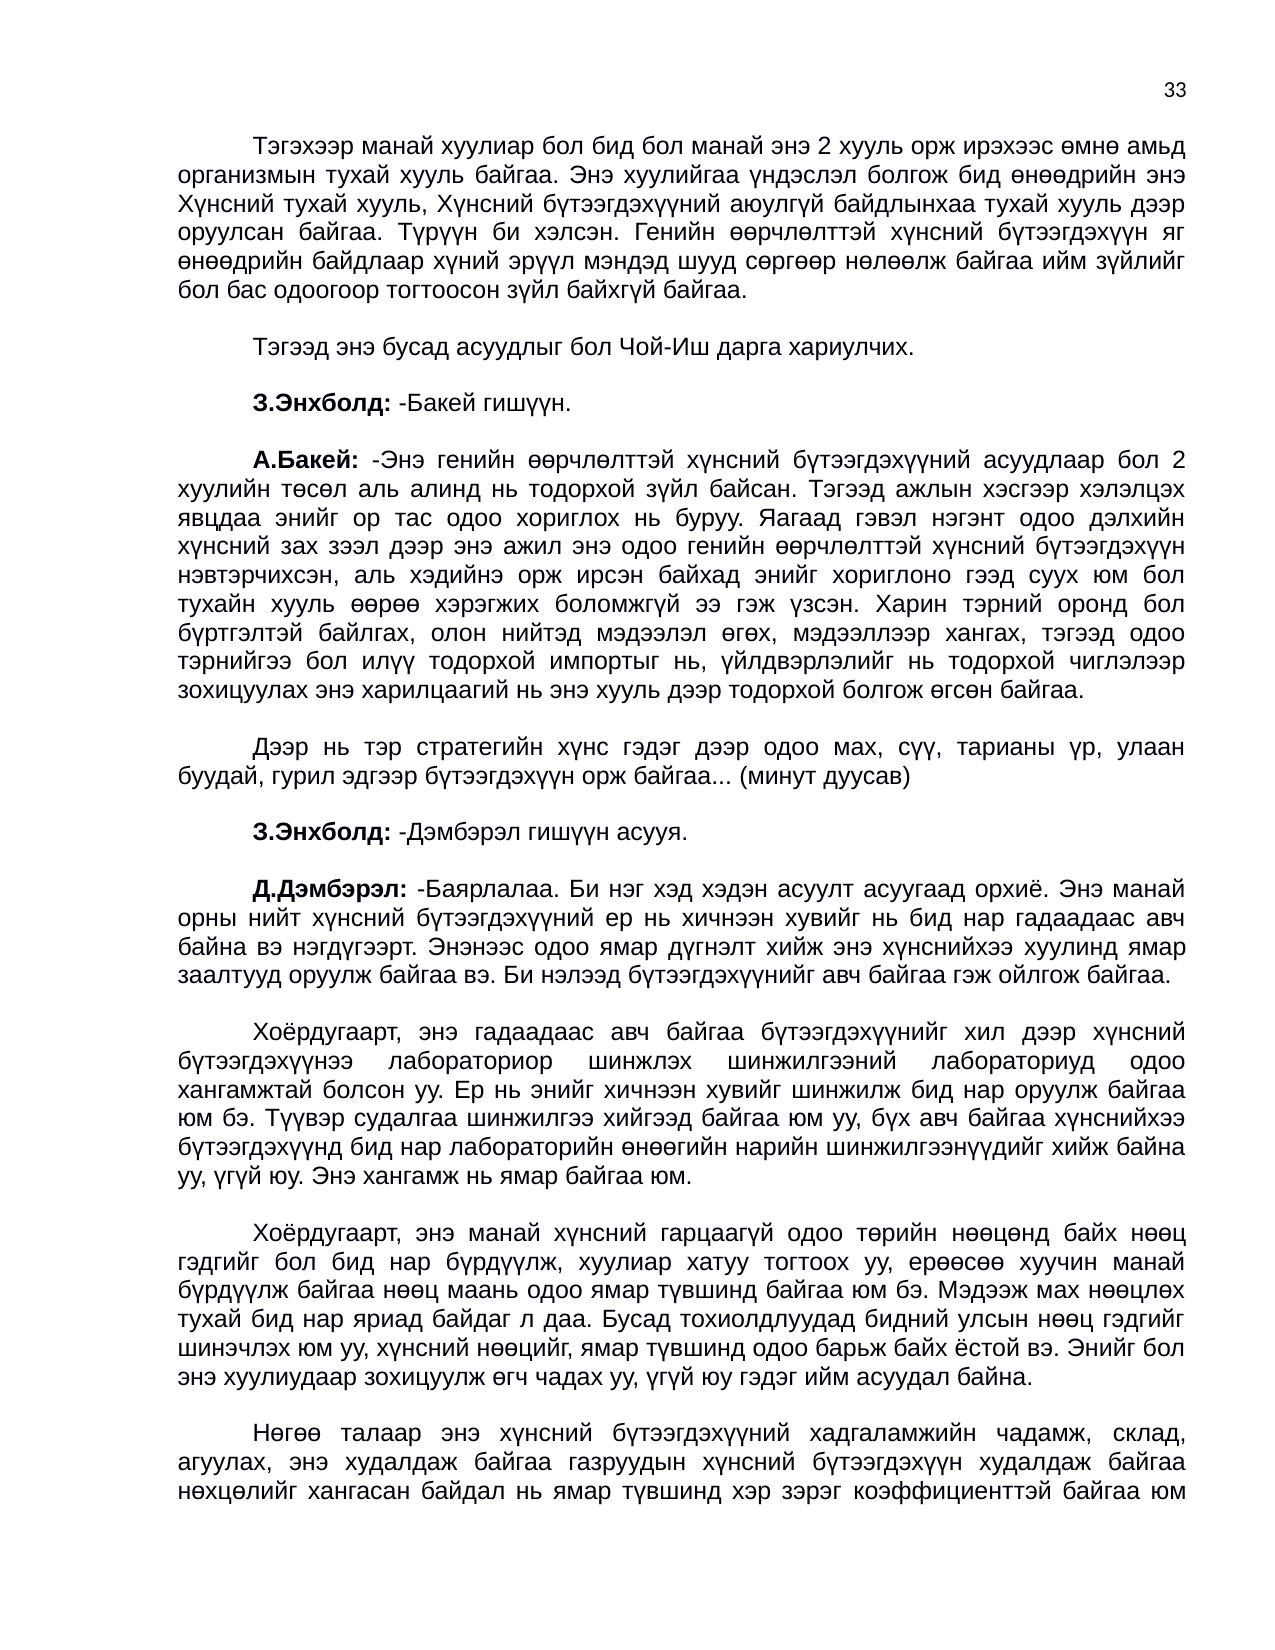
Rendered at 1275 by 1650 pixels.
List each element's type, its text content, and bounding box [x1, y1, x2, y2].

text Д.Дэмбэрэл: -Баярлалаа. Би нэг хэд хэдэн асуулт асуугаад орхиё. Энэ манай орны нийт хүнсний бүтээгдэхүүний ер нь хичнээн хувийг нь бид нар гадаадаас авч байна вэ нэгдүгээрт. Энэнээс одоо ямар дүгнэлт хийж энэ хүнснийхээ хуулинд ямар заалтууд оруулж байгаа вэ. Би нэлээд бүтээгдэхүүнийг авч байгаа гэж ойлгож байгаа. [177, 874, 1186, 989]
text Хоёрдугаарт, энэ гадаадаас авч байгаа бүтээгдэхүүнийг хил дээр хүнсний бүтээгдэхүүнээ лабораториор шинжлэх шинжилгээний лабораториуд одоо хангамжтай болсон уу. Ер нь энийг хичнээн хувийг шинжилж бид нар оруулж байгаа юм бэ. Түүвэр судалгаа шинжилгээ хийгээд байгаа юм уу, бүх авч байгаа хүнснийхээ бүтээгдэхүүнд бид нар лабораторийн өнөөгийн нарийн шинжилгээнүүдийг хийж байна уу, үгүй юу. Энэ хангамж нь ямар байгаа юм. [177, 1017, 1186, 1190]
text З.Энхболд: -Бакей гишүүн. [177, 388, 1186, 417]
text З.Энхболд: -Дэмбэрэл гишүүн асууя. [177, 817, 1186, 846]
text Тэгээд энэ бусад асуудлыг бол Чой-Иш дарга хариулчих. [177, 332, 1186, 360]
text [177, 1418, 1186, 1504]
text Тэгэхээр манай хуулиар бол бид бол манай энэ 2 хууль орж ирэхээс өмнө амьд организмын тухай хууль байгаа. Энэ хуулийгаа үндэслэл болгож бид өнөөдрийн энэ Хүнсний тухай хууль, Хүнсний бүтээгдэхүүний аюулгүй байдлынхаа тухай хууль дээр оруулсан байгаа. Түрүүн би хэлсэн. Генийн өөрчлөлттэй хүнсний бүтээгдэхүүн яг өнөөдрийн байдлаар хүний эрүүл мэндэд шууд сөргөөр нөлөөлж байгаа ийм зүйлийг бол бас одоогоор тогтоосон зүйл байхгүй байгаа. [177, 131, 1186, 303]
text Дээр нь тэр стратегийн хүнс гэдэг дээр одоо мах, сүү, тарианы үр, улаан буудай, гурил эдгээр бүтээгдэхүүн орж байгаа... (минут дуусав) [177, 732, 1186, 789]
text А.Бакей: -Энэ генийн өөрчлөлттэй хүнсний бүтээгдэхүүний асуудлаар бол 2 хуулийн төсөл аль алинд нь тодорхой зүйл байсан. Тэгээд ажлын хэсгээр хэлэлцэх явцдаа энийг ор тас одоо хориглох нь буруу. Яагаад гэвэл нэгэнт одоо дэлхийн хүнсний зах зээл дээр энэ ажил энэ одоо генийн өөрчлөлттэй хүнсний бүтээгдэхүүн нэвтэрчихсэн, аль хэдийнэ орж ирсэн байхад энийг хориглоно гээд суух юм бол тухайн хууль өөрөө хэрэгжих боломжгүй ээ гэж үзсэн. Харин тэрний оронд бол бүртгэлтэй байлгах, олон нийтэд мэдээлэл өгөх, мэдээллээр хангах, тэгээд одоо тэрнийгээ бол илүү тодорхой импортыг нь, үйлдвэрлэлийг нь тодорхой чиглэлээр зохицуулах энэ харилцаагий нь энэ хууль дээр тодорхой болгож өгсөн байгаа. [177, 445, 1186, 704]
text Хоёрдугаарт, энэ манай хүнсний гарцаагүй одоо төрийн нөөцөнд байх нөөц гэдгийг бол бид нар бүрдүүлж, хуулиар хатуу тогтоох уу, ерөөсөө хуучин манай бүрдүүлж байгаа нөөц маань одоо ямар түвшинд байгаа юм бэ. Мэдээж мах нөөцлөх тухай бид нар яриад байдаг л даа. Бусад тохиолдлуудад бидний улсын нөөц гэдгийг шинэчлэх юм уу, хүнсний нөөцийг, ямар түвшинд одоо барьж байх ёстой вэ. Энийг бол энэ хуулиудаар зохицуулж өгч чадах уу, үгүй юу гэдэг ийм асуудал байна. [177, 1218, 1186, 1390]
